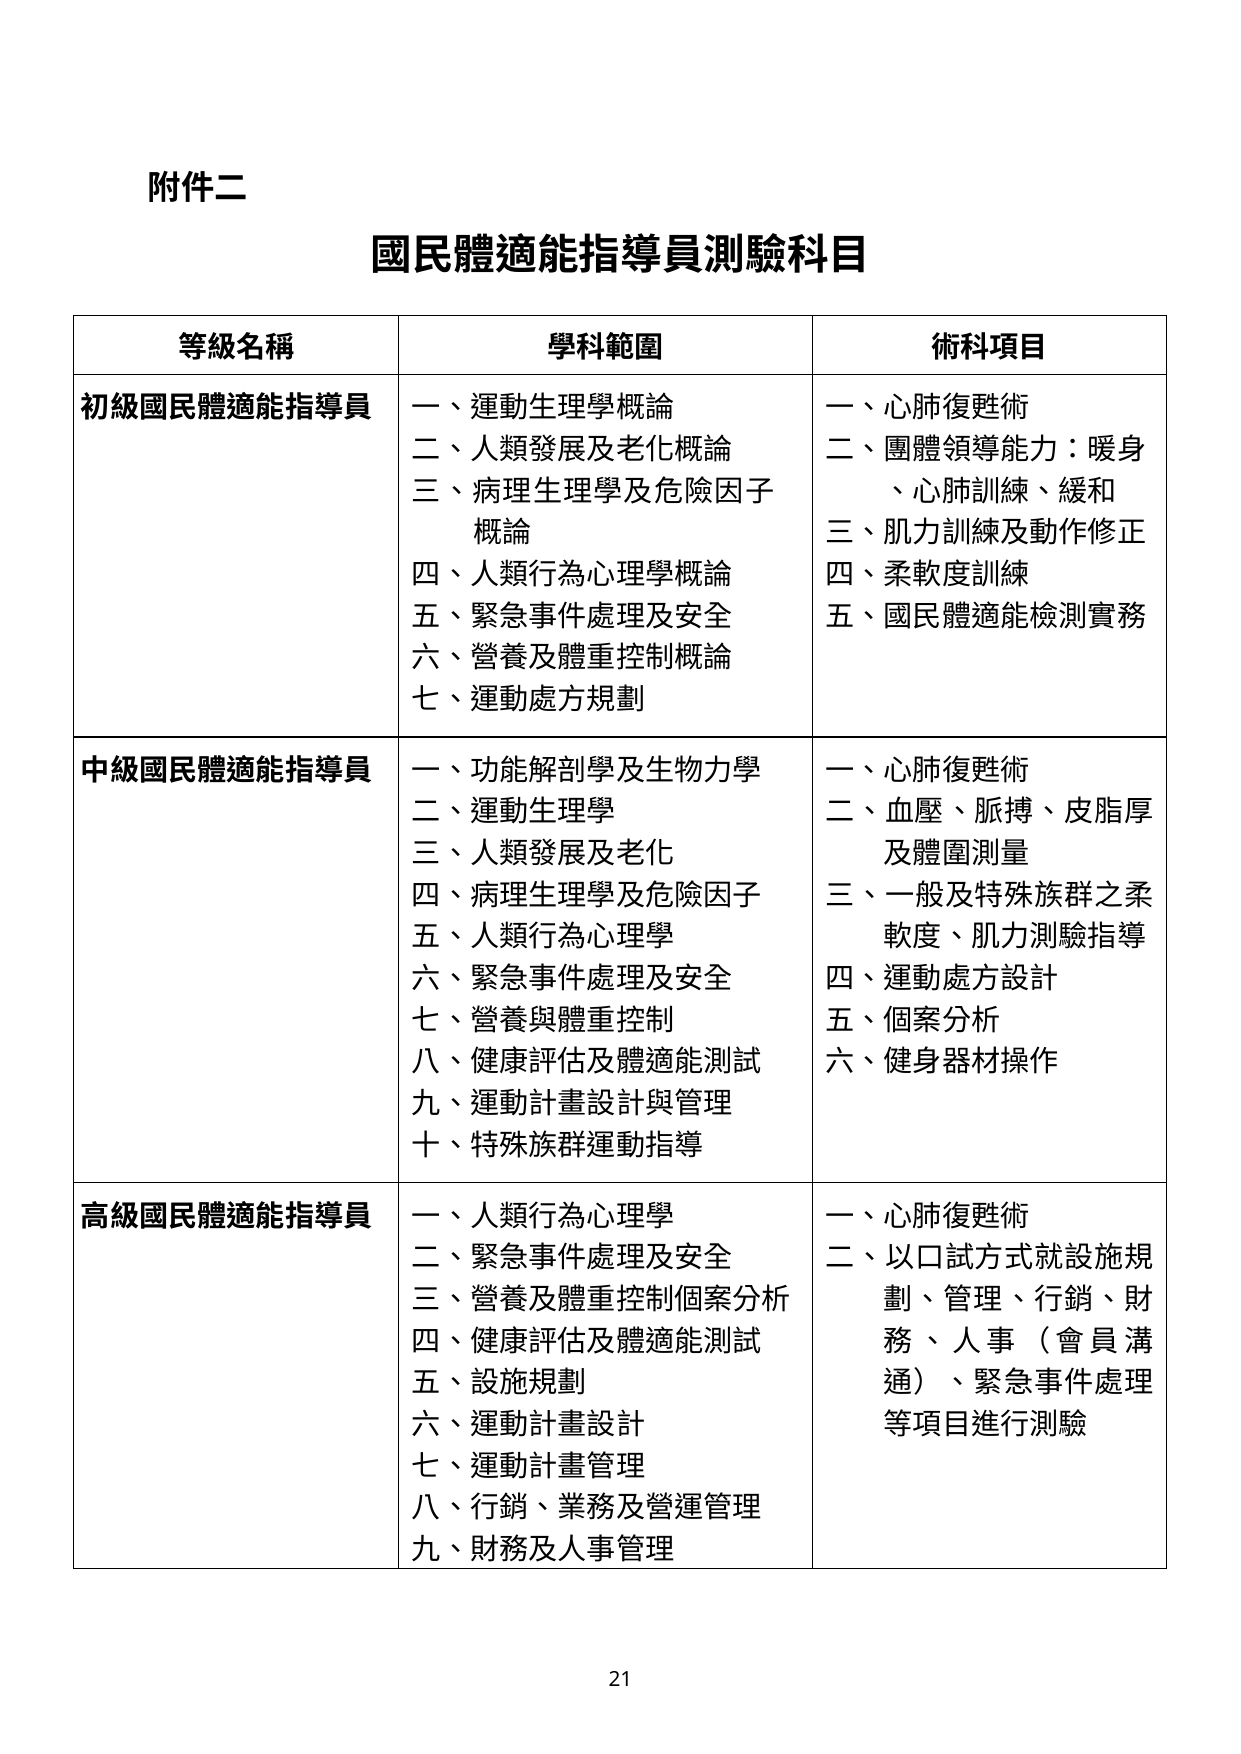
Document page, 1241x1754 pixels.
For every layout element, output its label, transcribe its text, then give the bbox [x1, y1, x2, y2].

table_cell 一、心肺復甦術 二、血壓、脈搏、皮脂厚及體圍測量 三、一般及特殊族群之柔軟度、肌力測驗指導 四、運動處方設計 五、個案分析 六、健身器材操作 [813, 738, 1166, 1182]
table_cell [813, 1183, 1166, 1568]
table_header 等級名稱 [74, 316, 398, 374]
table_header 術科項目 [813, 316, 1166, 374]
table_cell 一、功能解剖學及生物力學 二、運動生理學 三、人類發展及老化 四、病理生理學及危險因子 五、人類行為心理學 六、緊急事件處理及安全 七、營養與體重控制 八、健康評估及體適能測試 九、運動計畫設計與管理 十、特殊族群運動指導 [399, 738, 812, 1182]
text 附件二 [148, 161, 1092, 209]
table_cell 初級國民體適能指導員 [74, 375, 398, 736]
table_cell 一、運動生理學概論 二、人類發展及老化概論 三、病理生理學及危險因子概論 四、人類行為心理學概論 五、緊急事件處理及安全 六、營養及體重控制概論 七、運動處方規劃 [399, 375, 812, 736]
table_cell 中級國民體適能指導員 [74, 738, 398, 1182]
table_header 學科範圍 [399, 316, 812, 374]
table_cell 一、心肺復甦術 二、團體領導能力：暖身 、心肺訓練、緩和 三、肌力訓練及動作修正 四、柔軟度訓練 五、國民體適能檢測實務 [813, 375, 1166, 736]
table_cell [399, 1183, 812, 1568]
text 國民體適能指導員測驗科目 [148, 221, 1092, 281]
table_cell 高級國民體適能指導員 [74, 1183, 398, 1568]
